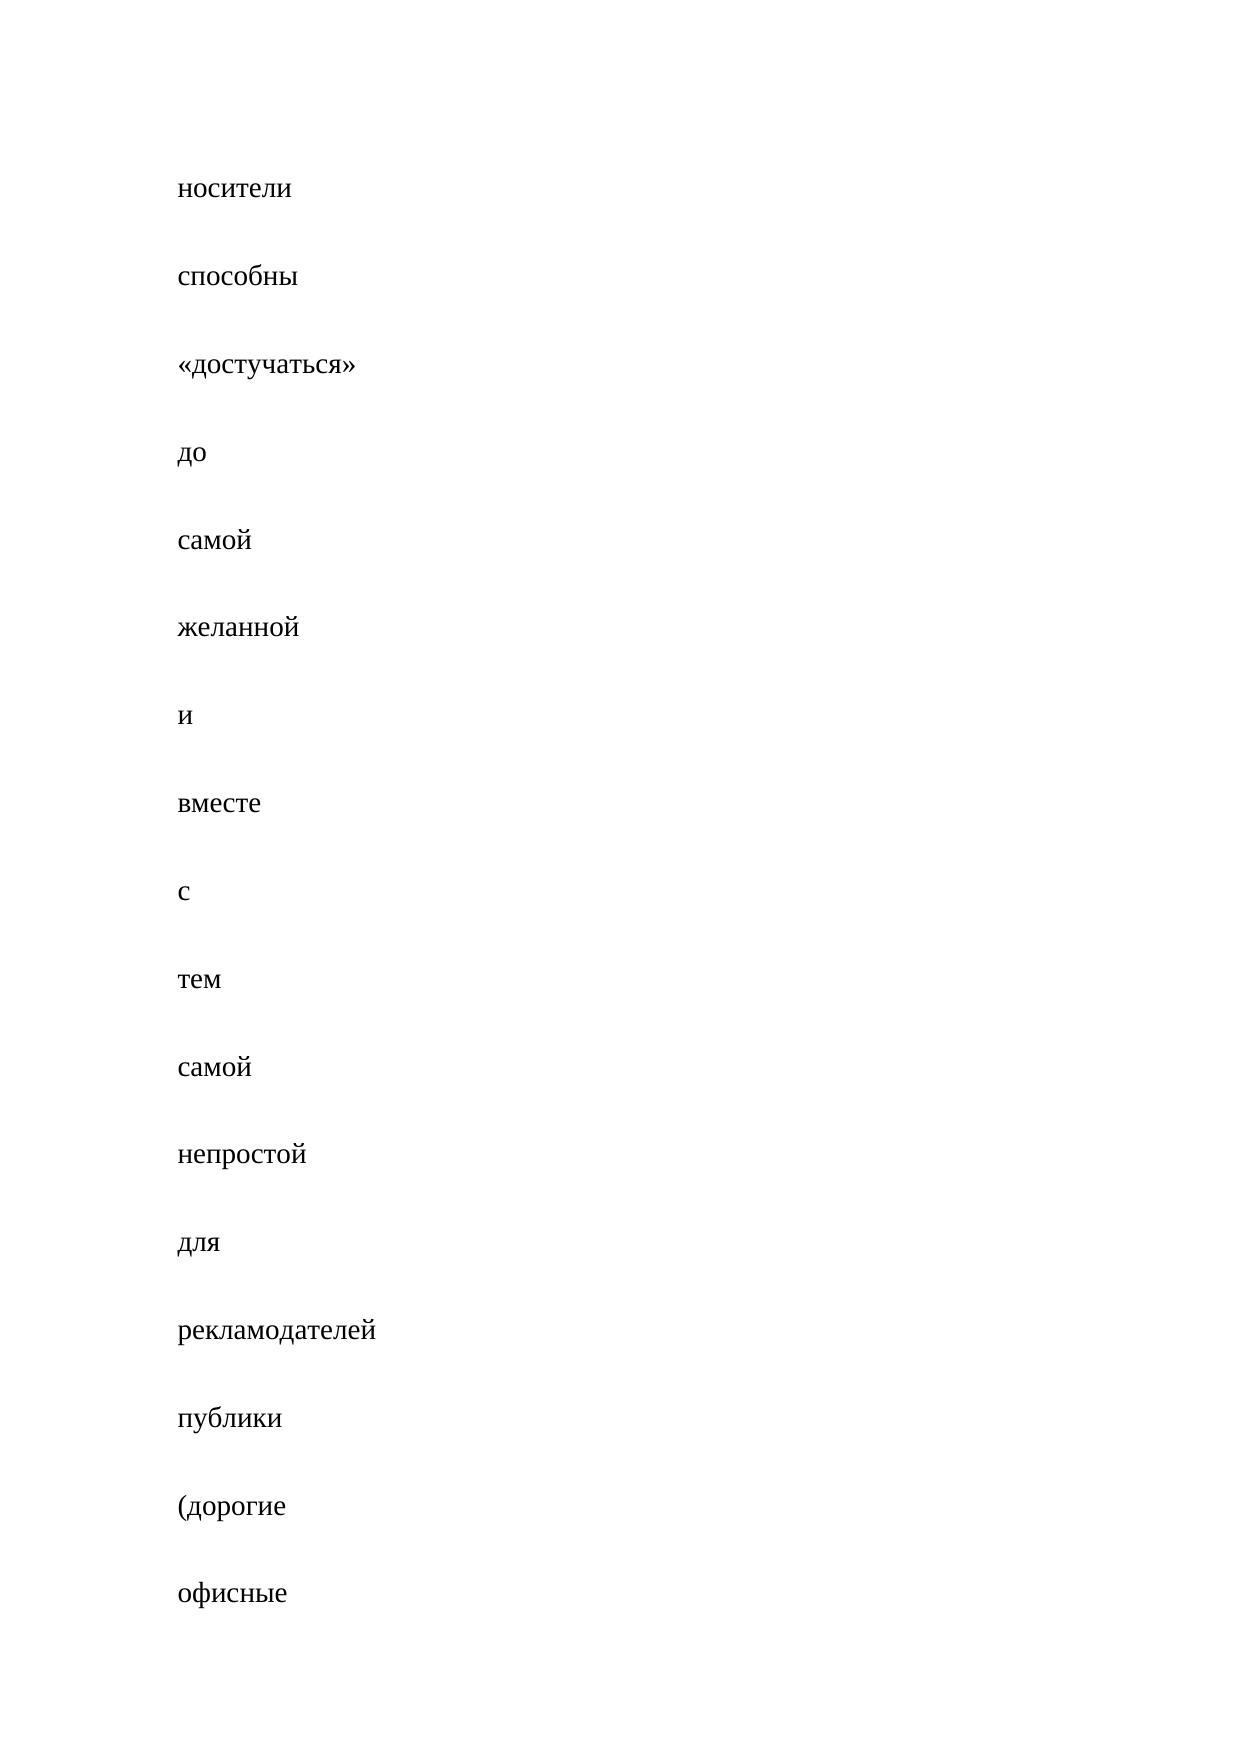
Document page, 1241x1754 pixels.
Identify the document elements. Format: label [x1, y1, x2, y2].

text [177, 118, 1152, 1610]
